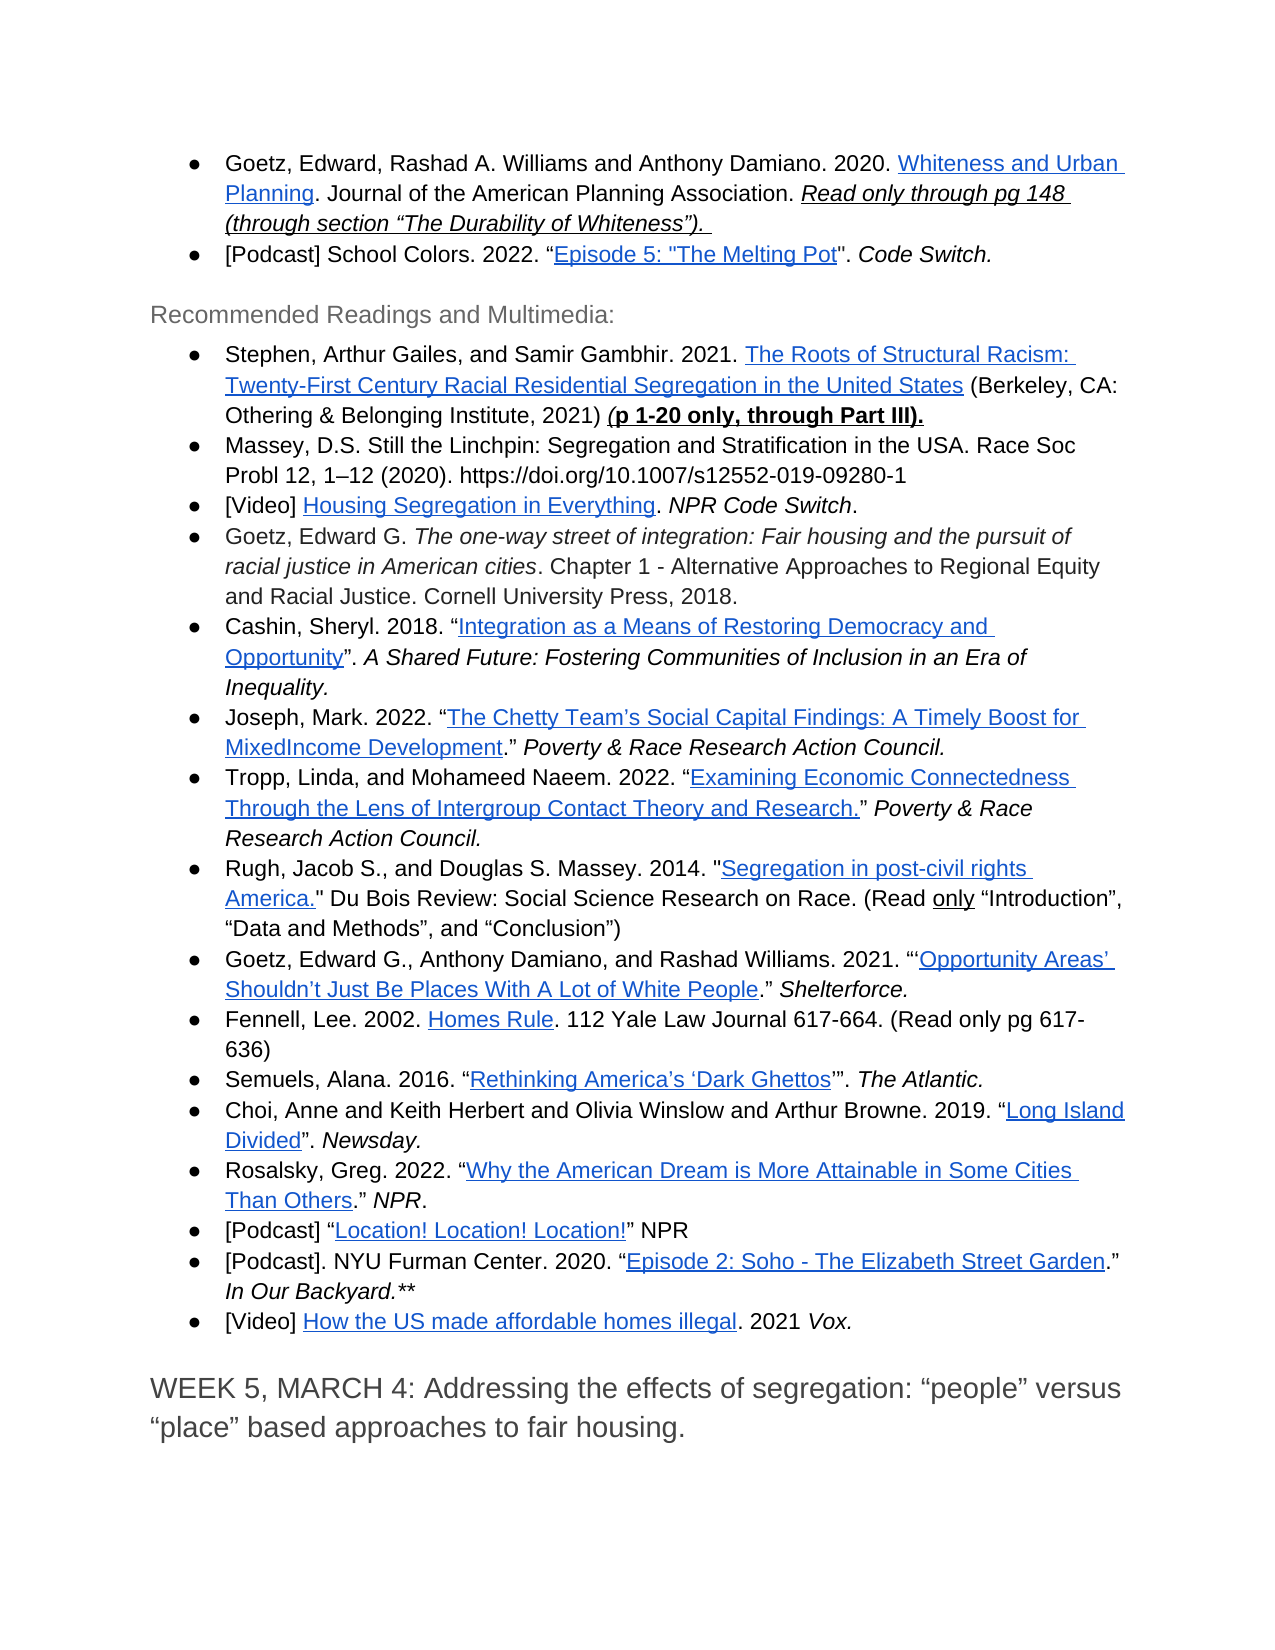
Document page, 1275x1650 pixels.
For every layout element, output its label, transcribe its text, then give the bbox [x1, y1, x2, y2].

list [Video] Housing Segregation in Everything. NPR Code Switch. [187, 492, 1125, 519]
list Fennell, Lee. 2002. Homes Rule. 112 Yale Law Journal 617-664. (Read only pg 617-636) [187, 1006, 1125, 1062]
list [Podcast]. NYU Furman Center. 2020. “Episode 2: Soho - The Elizabeth Street Garden.” In Our Backyard.** [187, 1248, 1125, 1304]
list Joseph, Mark. 2022. “The Chetty Team’s Social Capital Findings: A Timely Boost for MixedIncome Development.” Poverty & Race Research Action Council. [187, 704, 1125, 760]
list Massey, D.S. Still the Linchpin: Segregation and Stratification in the USA. Race Soc Probl 12, 1–12 (2020). https://doi.org/10.1007/s12552-019-09280-1 [187, 432, 1125, 488]
list [Podcast] “Location! Location! Location!” NPR [187, 1217, 1125, 1244]
list [Podcast] School Colors. 2022. “Episode 5: "The Melting Pot". Code Switch. [845, 241, 1125, 267]
list Cashin, Sheryl. 2018. “Integration as a Means of Restoring Democracy and Opportunity”. A Shared Future: Fostering Communities of Inclusion in an Era of Inequality. [187, 613, 1125, 700]
list Stephen, Arthur Gailes, and Samir Gambhir. 2021. The Roots of Structural Racism: Twenty-First Century Racial Residential Segregation in the United States (Berkeley, CA: Othering & Belonging Institute, 2021) (p 1-20 only, through Part III). [187, 341, 1125, 428]
list Goetz, Edward, Rashad A. Williams and Anthony Damiano. 2020. Whiteness and Urban Planning. Journal of the American Planning Association. Read only through pg 148 (through section “The Durability of Whiteness”). [187, 150, 1125, 237]
list Choi, Anne and Keith Herbert and Olivia Winslow and Arthur Browne. 2019. “Long Island Divided”. Newsday. [187, 1097, 1125, 1153]
list Rugh, Jacob S., and Douglas S. Massey. 2014. "Segregation in post-civil rights America." Du Bois Review: Social Science Research on Race. (Read only “Introduction”, “Data and Methods”, and “Conclusion”) [187, 855, 1125, 942]
list [Podcast] School Colors. 2022. “Episode 5: "The Melting Pot". Code Switch. [187, 241, 554, 267]
list Goetz, Edward G., Anthony Damiano, and Rashad Williams. 2021. “‘Opportunity Areas’ Shouldn’t Just Be Places With A Lot of White People.” Shelterforce. [187, 946, 1125, 1002]
subtitle WEEK 5, MARCH 4: Addressing the effects of segregation: “people” versus “place” based approaches to fair housing. [150, 1372, 1125, 1444]
subtitle Recommended Readings and Multimedia: [150, 300, 1125, 329]
list Tropp, Linda, and Mohameed Naeem. 2022. “Examining Economic Connectedness Through the Lens of Intergroup Contact Theory and Research.” Poverty & Race Research Action Council. [187, 764, 1125, 851]
list Rosalsky, Greg. 2022. “Why the American Dream is More Attainable in Some Cities Than Others.” NPR. [187, 1157, 1125, 1213]
list Semuels, Alana. 2016. “Rethinking America’s ‘Dark Ghettos’”. The Atlantic. [187, 1066, 1125, 1093]
list [Video] How the US made affordable homes illegal. 2021 Vox. [187, 1308, 1125, 1334]
list Goetz, Edward G. The one-way street of integration: Fair housing and the pursuit of racial justice in American cities. Chapter 1 - Alternative Approaches to Regional Equity and Racial Justice. Cornell University Press, 2018. [187, 523, 1125, 609]
